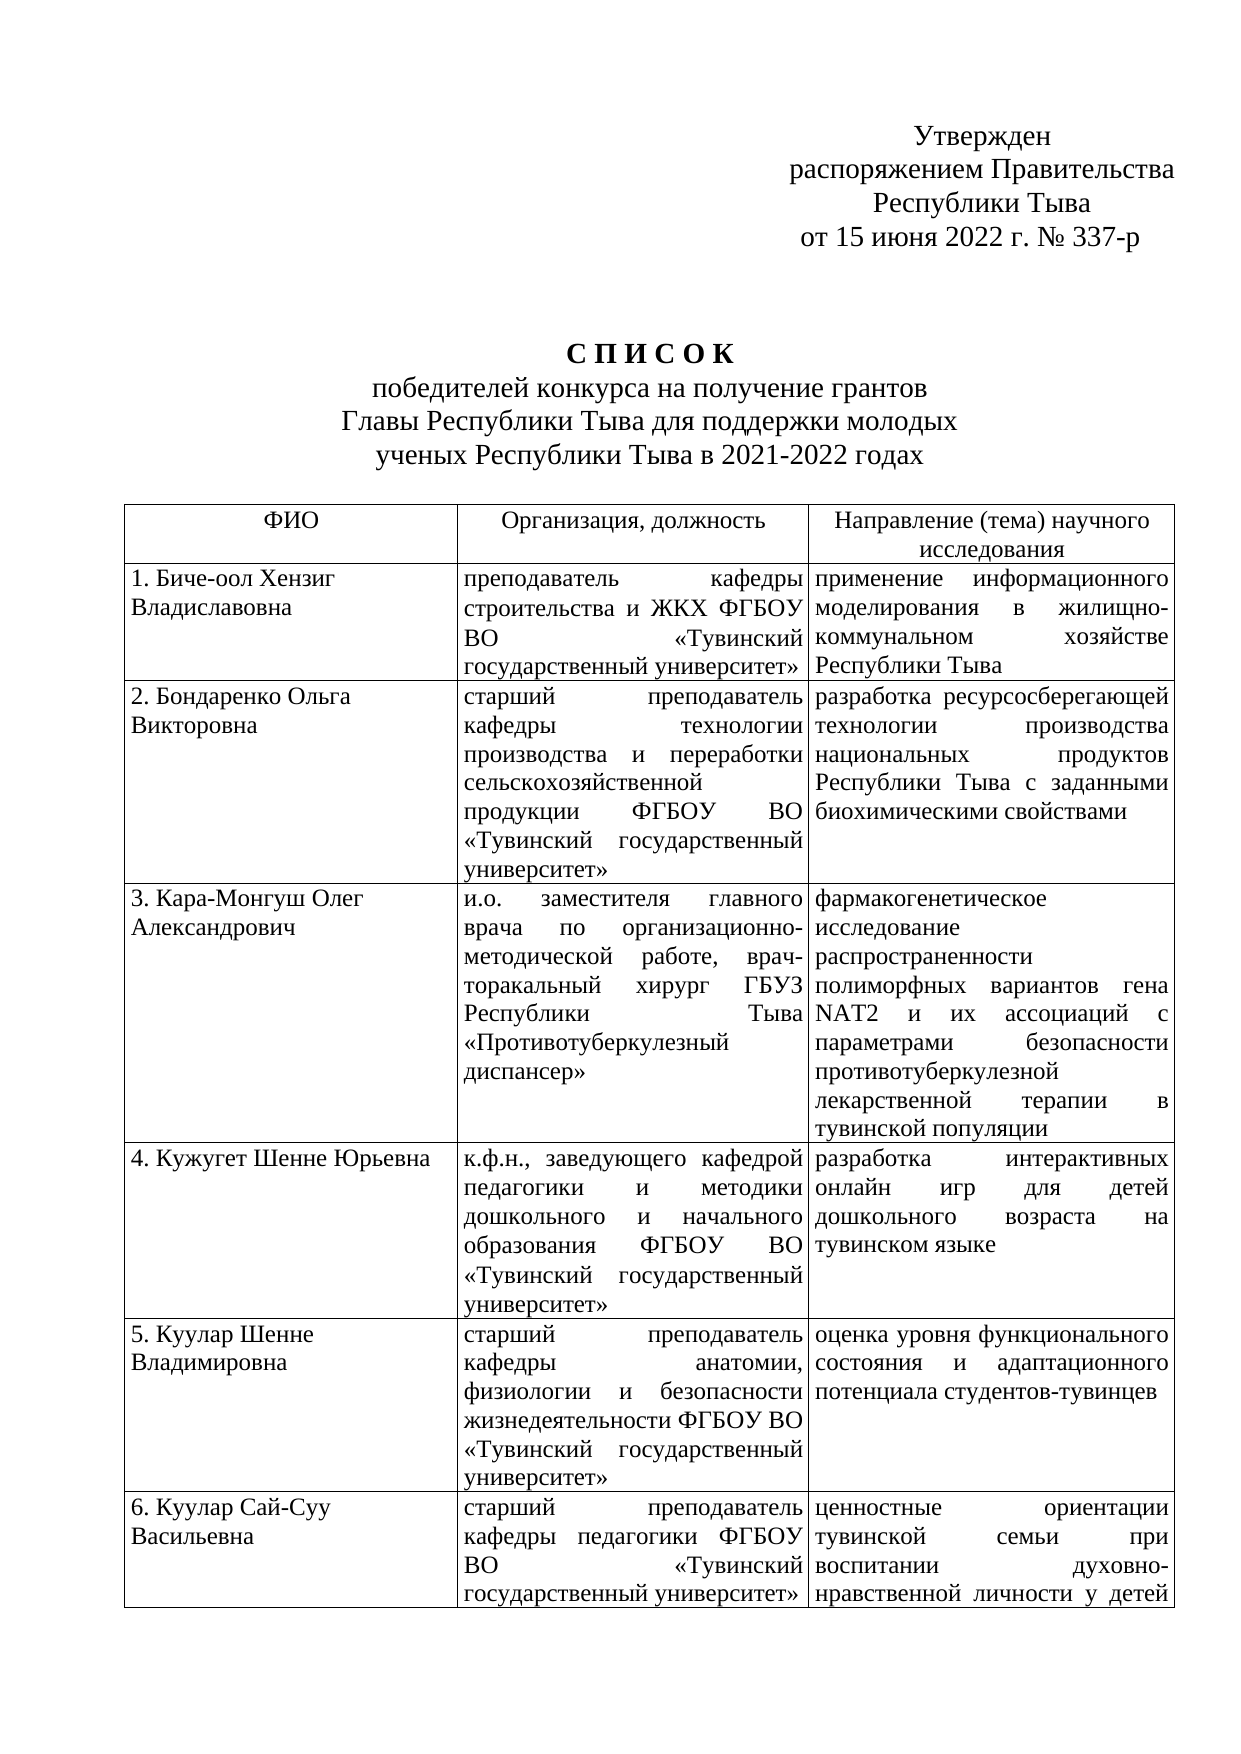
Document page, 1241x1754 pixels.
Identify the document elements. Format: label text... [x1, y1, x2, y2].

table_cell фармакогенетическое исследование распространенности полиморфных вариантов гена NAT2 и их ассоциаций с параметрами безопасности противотуберкулезной лекарственной терапии в тувинской популяции [809, 884, 1174, 1142]
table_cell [809, 1492, 1174, 1607]
table_cell разработка ресурсосберегающей технологии производства национальных продуктов Республики Тыва с заданными биохимическими свойствами [809, 681, 1174, 882]
table_cell старший преподаватель кафедры анатомии, физиологии и безопасности жизнедеятельности ФГБОУ ВО «Тувинский государственный университет» [458, 1319, 808, 1491]
table_header ФИО [125, 505, 457, 562]
table_cell 2. Бондаренко Ольга Викторовна [125, 681, 457, 882]
table_cell 5. Куулар Шенне Владимировна [125, 1319, 457, 1491]
table_cell к.ф.н., заведующего кафедрой педагогики и методики дошкольного и начального образования ФГБОУ ВО «Тувинский государственный университет» [458, 1143, 808, 1318]
table_cell старший преподаватель кафедры технологии производства и переработки сельскохозяйственной продукции ФГБОУ ВО «Тувинский государственный университет» [458, 681, 808, 882]
table_header Организация, должность [458, 505, 808, 562]
table_cell применение информационного моделирования в жилищно-коммунальном хозяйстве Республики Тыва [809, 564, 1174, 680]
table_cell 3. Кара-Монгуш Олег Александрович [125, 884, 457, 1142]
table_cell разработка интерактивных онлайн игр для детей дошкольного возраста на тувинском языке [809, 1143, 1174, 1318]
text от 15 июня 2022 г. № 337-р [634, 219, 1181, 252]
table_cell преподаватель кафедры строительства и ЖКХ ФГБОУ ВО «Тувинский государственный университет» [458, 564, 808, 680]
table_header Направление (тема) научного исследования [809, 505, 1174, 562]
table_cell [458, 1492, 808, 1607]
table_cell и.о. заместителя главного врача по организационно-методической работе, врач-торакальный хирург ГБУЗ Республики Тыва «Противотуберкулезный диспансер» [458, 884, 808, 1142]
table_cell оценка уровня функционального состояния и адаптационного потенциала студентов-тувинцев [809, 1319, 1174, 1491]
text Утвержден [783, 118, 1181, 152]
text победителей конкурса на получение грантов [118, 370, 1181, 403]
text Главы Республики Тыва для поддержки молодых [118, 403, 1181, 437]
table_cell 6. Куулар Сай-Суу Васильевна [125, 1492, 457, 1607]
table_cell 4. Кужугет Шенне Юрьевна [125, 1143, 457, 1318]
text распоряжением Правительства [783, 152, 1181, 185]
table_cell 1. Биче-оол Хензиг Владиславовна [125, 564, 457, 680]
text ученых Республики Тыва в 2021-2022 годах [118, 437, 1181, 470]
text С П И С О К [118, 336, 1181, 370]
text Республики Тыва [783, 185, 1181, 219]
